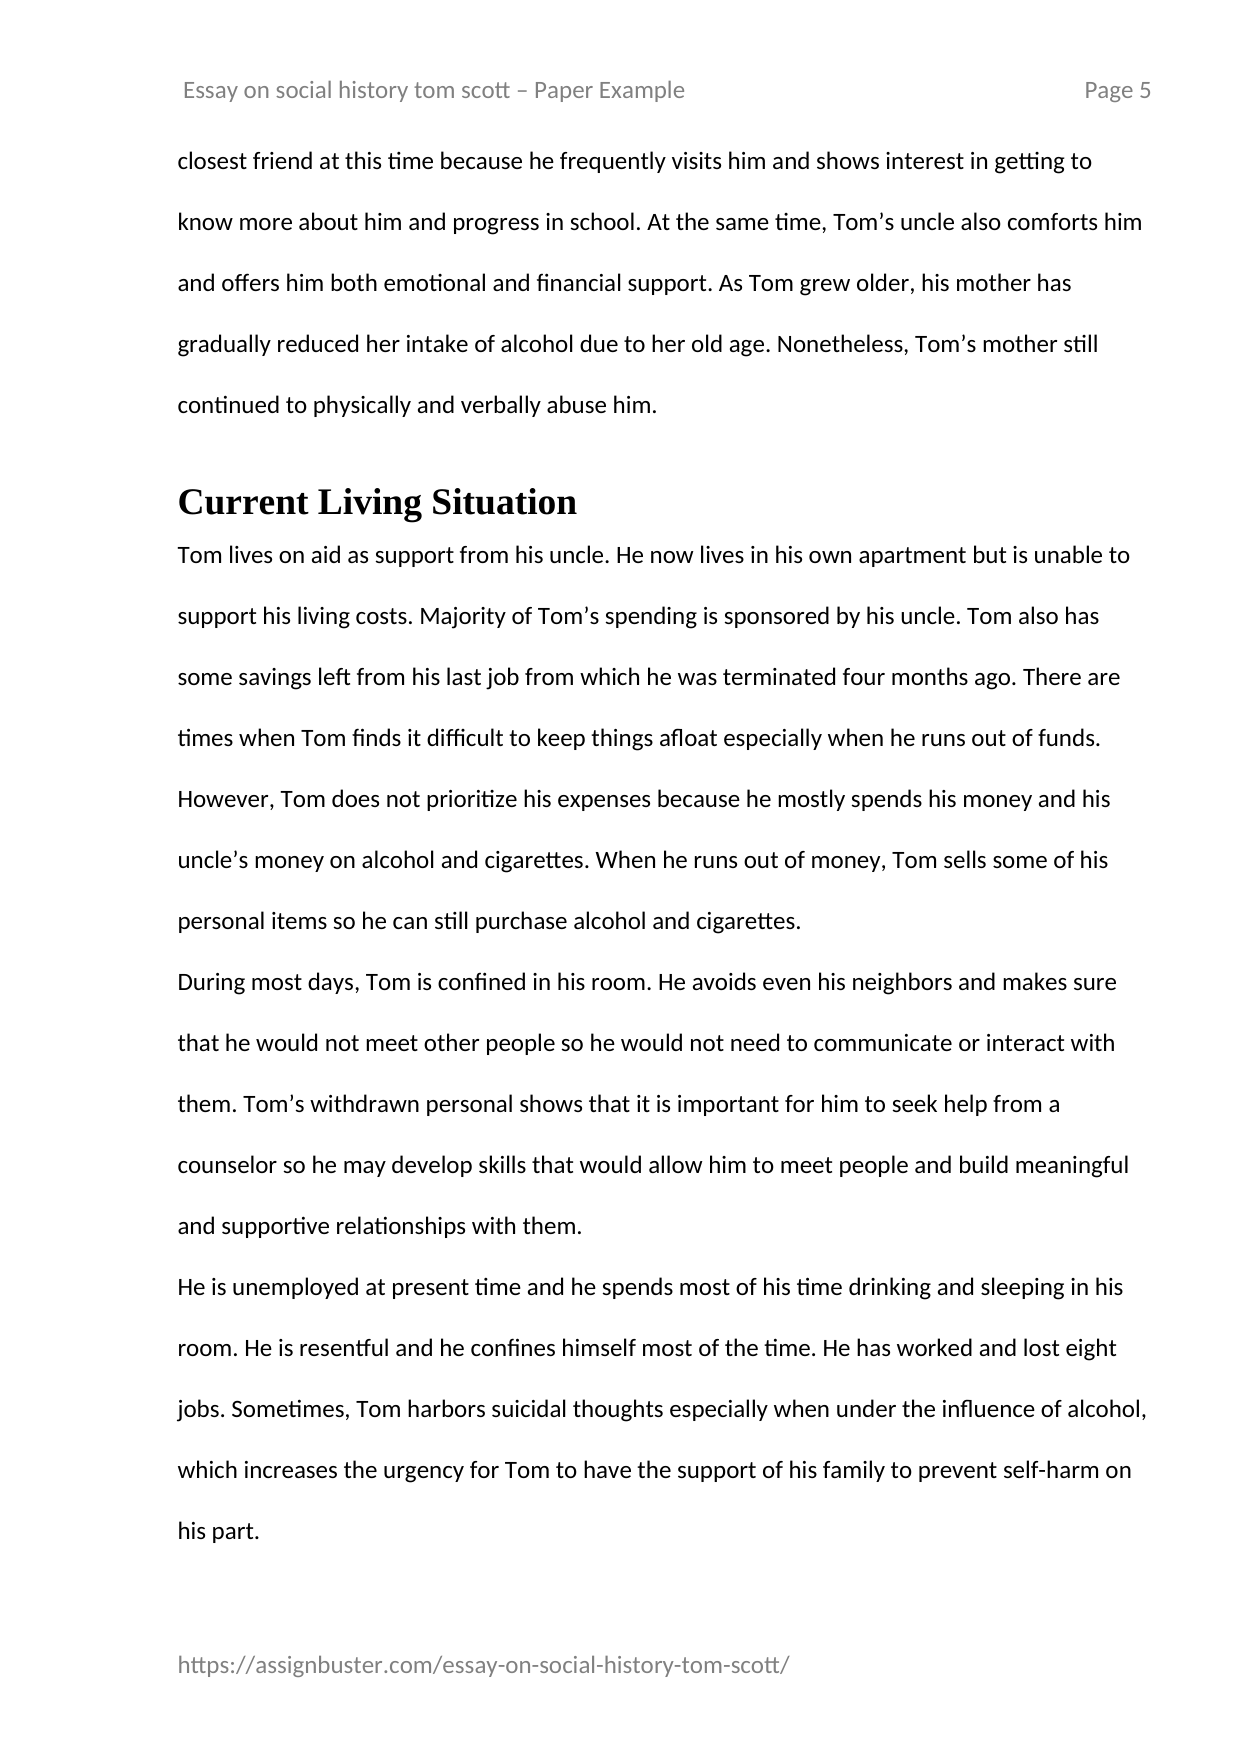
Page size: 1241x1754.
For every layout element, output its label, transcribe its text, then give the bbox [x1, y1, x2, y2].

text Tom lives on aid as support from his uncle. He now lives in his own apartment but is unable to support his living costs. Majority of Tom’s spending is sponsored by his uncle. Tom also has some savings left from his last job from which he was terminated four months ago. There are times when Tom finds it difficult to keep things afloat especially when he runs out of funds. However, Tom does not prioritize his expenses because he mostly spends his money and his uncle’s money on alcohol and cigarettes. When he runs out of money, Tom sells some of his personal items so he can still purchase alcohol and cigarettes. During most days, Tom is confined in his room. He avoids even his neighbors and makes sure that he would not meet other people so he would not need to communicate or interact with them. Tom’s withdrawn personal shows that it is important for him to seek help from a counselor so he may develop skills that would allow him to meet people and build meaningful and supportive relationships with them. He is unemployed at present time and he spends most of his time drinking and sleeping in his room. He is resentful and he confines himself most of the time. He has worked and lost eight jobs. Sometimes, Tom harbors suicidal thoughts especially when under the influence of alcohol, which increases the urgency for Tom to have the support of his family to prevent self-harm on his part. [177, 539, 1152, 1546]
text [177, 145, 1152, 420]
subtitle Current Living Situation [177, 480, 1152, 523]
